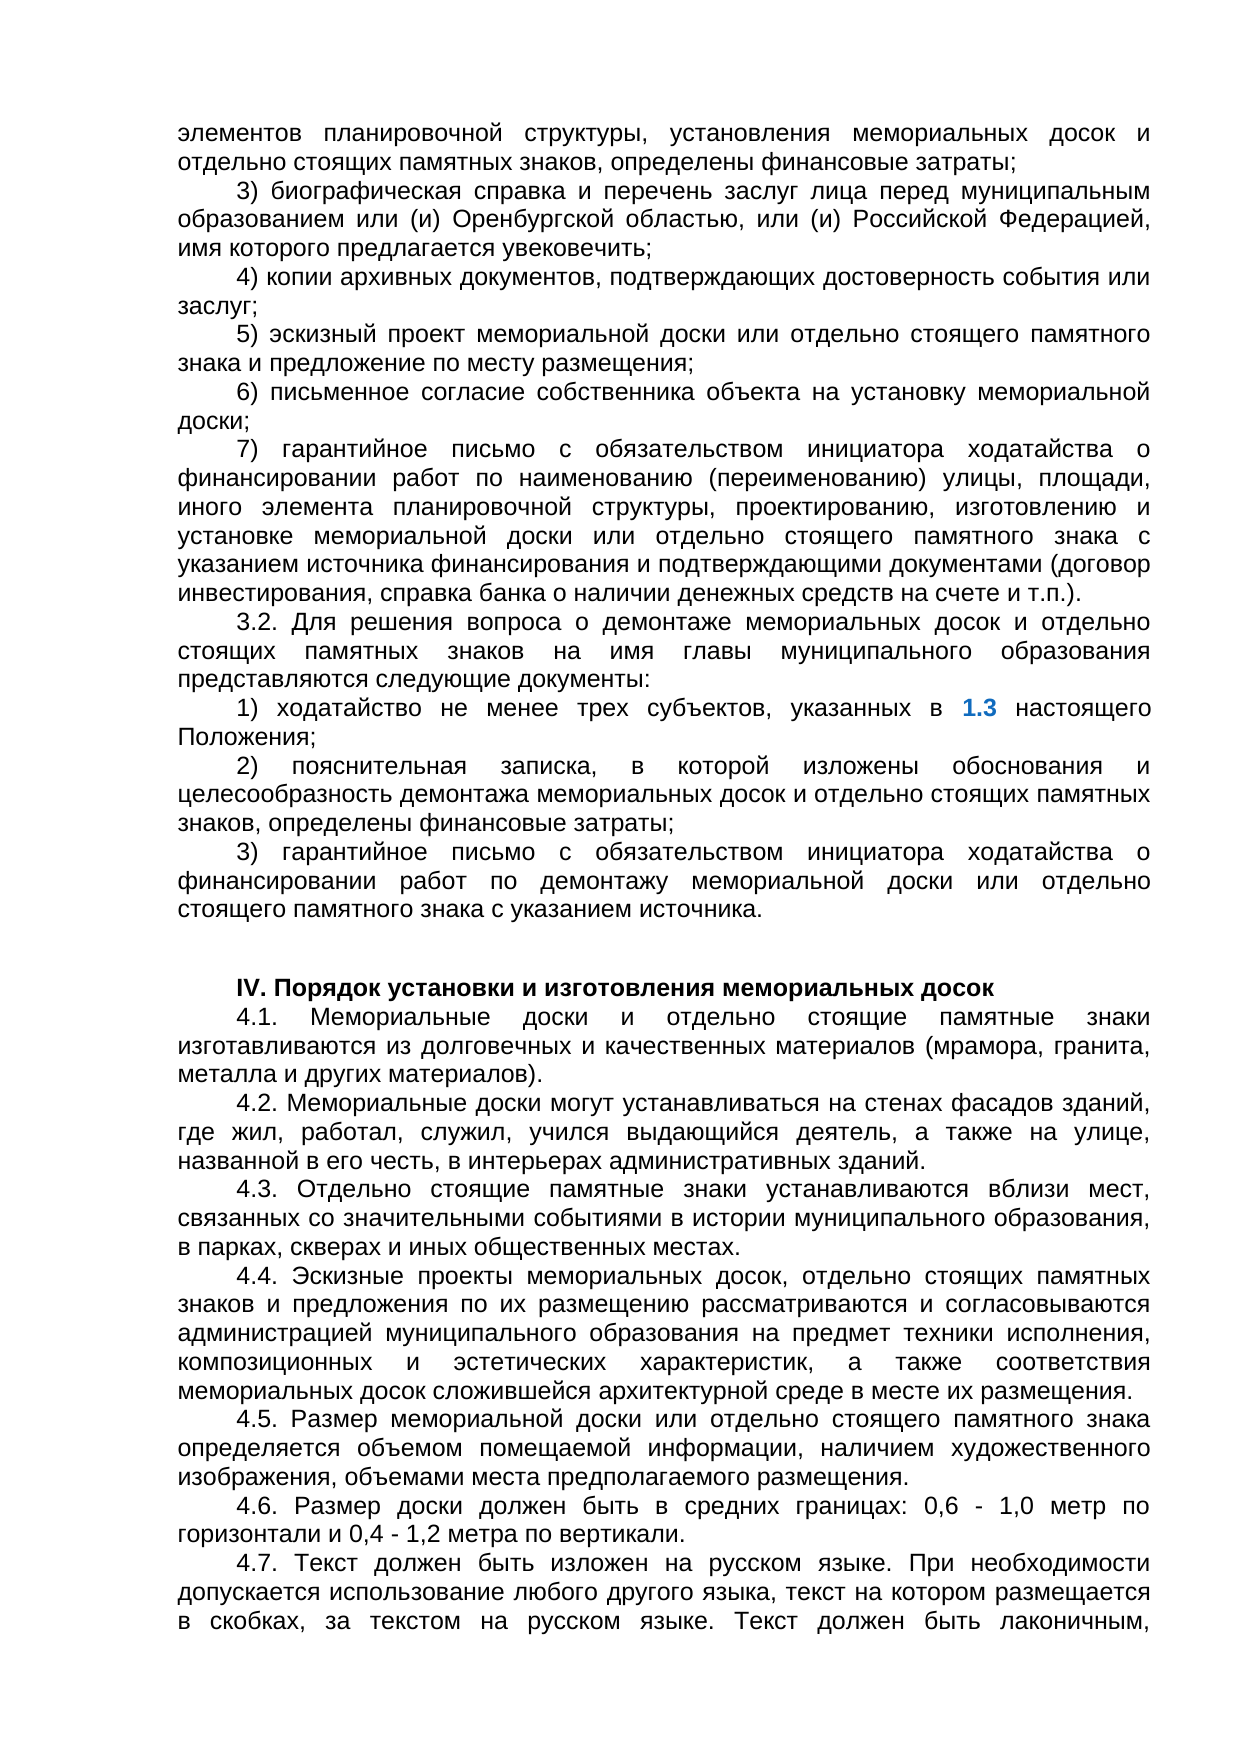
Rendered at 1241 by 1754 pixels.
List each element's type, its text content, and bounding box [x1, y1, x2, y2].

text 4.4. Эскизные проекты мемориальных досок, отдельно стоящих памятных знаков и предложения по их размещению рассматриваются и согласовываются администрацией муниципального образования на предмет техники исполнения, композиционных и эстетических характеристик, а также соответствия мемориальных досок сложившейся архитектурной среде в месте их размещения. [177, 1261, 1152, 1404]
text 4.1. Мемориальные доски и отдельно стоящие памятные знаки изготавливаются из долговечных и качественных материалов (мрамора, гранита, металла и других материалов). [177, 1002, 1152, 1088]
text 3.2. Для решения вопроса о демонтаже мемориальных досок и отдельно стоящих памятных знаков на имя главы муниципального образования представляются следующие документы: [177, 607, 1152, 693]
subtitle IV. Порядок установки и изготовления мемориальных досок [177, 973, 1152, 1002]
text 2) пояснительная записка, в которой изложены обоснования и целесообразность демонтажа мемориальных досок и отдельно стоящих памятных знаков, определены финансовые затраты; [177, 751, 1152, 837]
text 3) гарантийное письмо с обязательством инициатора ходатайства о финансировании работ по демонтажу мемориальной доски или отдельно стоящего памятного знака с указанием источника. [177, 837, 1152, 923]
text 3) биографическая справка и перечень заслуг лица перед муниципальным образованием или (и) Оренбургской областью, или (и) Российской Федерацией, имя которого предлагается увековечить; [177, 176, 1152, 262]
text 4) копии архивных документов, подтверждающих достоверность события или заслуг; [177, 262, 1152, 319]
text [177, 1548, 1152, 1634]
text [177, 118, 1152, 176]
text 4.2. Мемориальные доски могут устанавливаться на стенах фасадов зданий, где жил, работал, служил, учился выдающийся деятель, а также на улице, названной в его честь, в интерьерах административных зданий. [177, 1088, 1152, 1174]
text 6) письменное согласие собственника объекта на установку мемориальной доски; [177, 377, 1152, 434]
text 7) гарантийное письмо с обязательством инициатора ходатайства о финансировании работ по наименованию (переименованию) улицы, площади, иного элемента планировочной структуры, проектированию, изготовлению и установке мемориальной доски или отдельно стоящего памятного знака с указанием источника финансирования и подтверждающими документами (договор инвестирования, справка банка о наличии денежных средств на счете и т.п.). [177, 434, 1152, 607]
text 5) эскизный проект мемориальной доски или отдельно стоящего памятного знака и предложение по месту размещения; [177, 319, 1152, 377]
text 4.6. Размер доски должен быть в средних границах: 0,6 - 1,0 метр по горизонтали и 0,4 - 1,2 метра по вертикали. [177, 1491, 1152, 1548]
text 4.3. Отдельно стоящие памятные знаки устанавливаются вблизи мест, связанных со значительными событиями в истории муниципального образования, в парках, скверах и иных общественных местах. [177, 1174, 1152, 1261]
text 4.5. Размер мемориальной доски или отдельно стоящего памятного знака определяется объемом помещаемой информации, наличием художественного изображения, объемами места предполагаемого размещения. [177, 1404, 1152, 1491]
text 1) ходатайство не менее трех субъектов, указанных в 1.3 настоящего Положения; [177, 693, 1152, 751]
